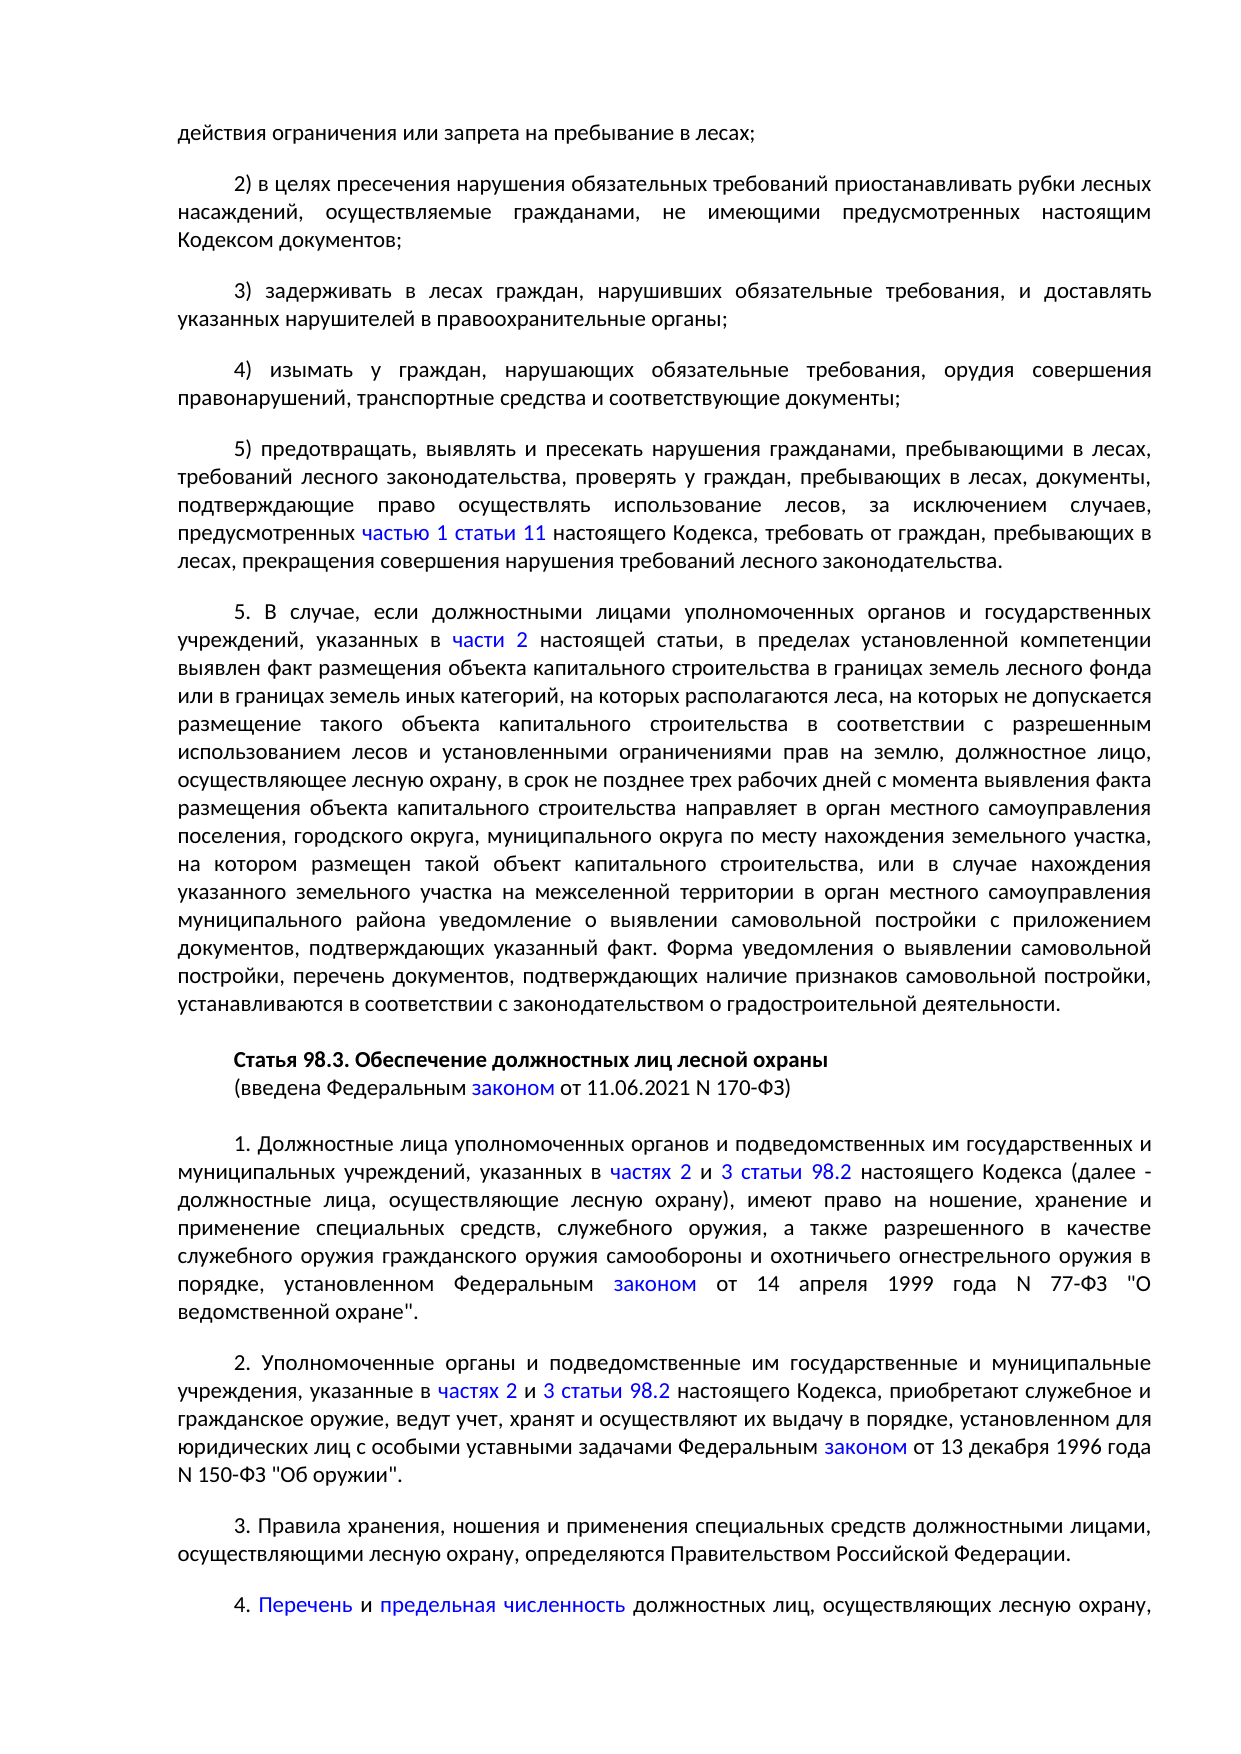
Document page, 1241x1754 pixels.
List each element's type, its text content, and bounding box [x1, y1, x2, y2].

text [177, 118, 1152, 146]
text 1. Должностные лица уполномоченных органов и подведомственных им государственных и муниципальных учреждений, указанных в частях 2 и 3 статьи 98.2 настоящего Кодекса (далее - должностные лица, осуществляющие лесную охрану), имеют право на ношение, хранение и применение специальных средств, служебного оружия, а также разрешенного в качестве служебного оружия гражданского оружия самообороны и охотничьего огнестрельного оружия в порядке, установленном Федеральным законом от 14 апреля 1999 года N 77-ФЗ "О ведомственной охране". [177, 1129, 1152, 1326]
text 4) изымать у граждан, нарушающих обязательные требования, орудия совершения правонарушений, транспортные средства и соответствующие документы; [177, 355, 1152, 411]
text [177, 1590, 1152, 1618]
text 3) задерживать в лесах граждан, нарушивших обязательные требования, и доставлять указанных нарушителей в правоохранительные органы; [177, 276, 1152, 332]
title Статья 98.3. Обеспечение должностных лиц лесной охраны [177, 1045, 1152, 1073]
text 2. Уполномоченные органы и подведомственные им государственные и муниципальные учреждения, указанные в частях 2 и 3 статьи 98.2 настоящего Кодекса, приобретают служебное и гражданское оружие, ведут учет, хранят и осуществляют их выдачу в порядке, установленном для юридических лиц с особыми уставными задачами Федеральным законом от 13 декабря 1996 года N 150-ФЗ "Об оружии". [177, 1348, 1152, 1488]
text 3. Правила хранения, ношения и применения специальных средств должностными лицами, осуществляющими лесную охрану, определяются Правительством Российской Федерации. [177, 1511, 1152, 1567]
text (введена Федеральным законом от 11.06.2021 N 170-ФЗ) [177, 1073, 1152, 1101]
text 2) в целях пресечения нарушения обязательных требований приостанавливать рубки лесных насаждений, осуществляемые гражданами, не имеющими предусмотренных настоящим Кодексом документов; [177, 169, 1152, 253]
text 5) предотвращать, выявлять и пресекать нарушения гражданами, пребывающими в лесах, требований лесного законодательства, проверять у граждан, пребывающих в лесах, документы, подтверждающие право осуществлять использование лесов, за исключением случаев, предусмотренных частью 1 статьи 11 настоящего Кодекса, требовать от граждан, пребывающих в лесах, прекращения совершения нарушения требований лесного законодательства. [177, 434, 1152, 574]
text 5. В случае, если должностными лицами уполномоченных органов и государственных учреждений, указанных в части 2 настоящей статьи, в пределах установленной компетенции выявлен факт размещения объекта капитального строительства в границах земель лесного фонда или в границах земель иных категорий, на которых располагаются леса, на которых не допускается размещение такого объекта капитального строительства в соответствии с разрешенным использованием лесов и установленными ограничениями прав на землю, должностное лицо, осуществляющее лесную охрану, в срок не позднее трех рабочих дней с момента выявления факта размещения объекта капитального строительства направляет в орган местного самоуправления поселения, городского округа, муниципального округа по месту нахождения земельного участка, на котором размещен такой объект капитального строительства, или в случае нахождения указанного земельного участка на межселенной территории в орган местного самоуправления муниципального района уведомление о выявлении самовольной постройки с приложением документов, подтверждающих указанный факт. Форма уведомления о выявлении самовольной постройки, перечень документов, подтверждающих наличие признаков самовольной постройки, устанавливаются в соответствии с законодательством о градостроительной деятельности. [177, 597, 1152, 1017]
